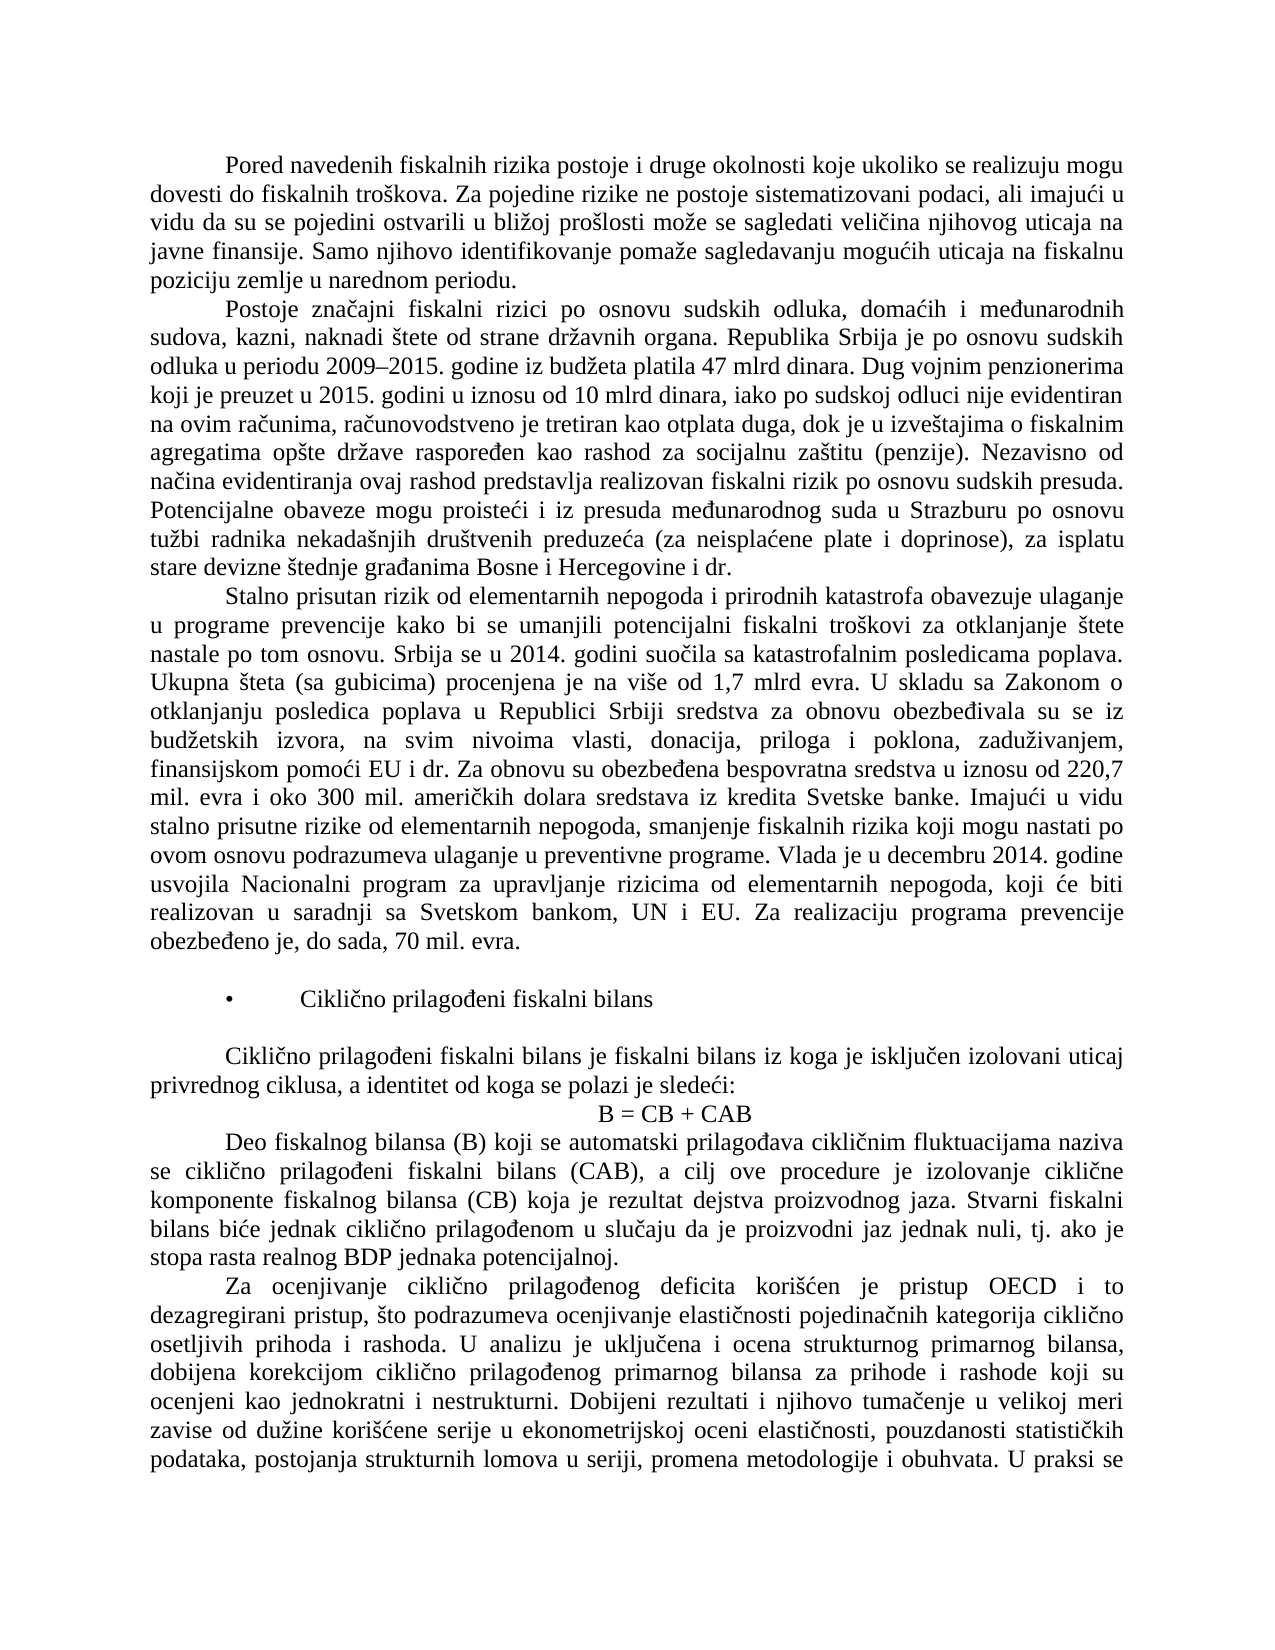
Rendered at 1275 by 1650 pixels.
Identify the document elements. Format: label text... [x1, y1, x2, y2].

text Pored navedenih fiskalnih rizika postoje i druge okolnosti koje ukoliko se realizuju mogu dovesti do fiskalnih troškova. Za pojedine rizike ne postoje sistematizovani podaci, ali imajući u vidu da su se pojedini ostvarili u bližoj prošlosti može se sagledati veličina njihovog uticaja na javne finansije. Samo njihovo identifikovanje pomaže sagledavanju mogućih uticaja na fiskalnu poziciju zemlje u narednom periodu. [150, 150, 1125, 294]
text Postoje značajni fiskalni rizici po osnovu sudskih odluka, domaćih i međunarodnih sudova, kazni, naknadi štete od strane državnih organa. Republika Srbija je po osnovu sudskih odluka u periodu 2009–2015. godine iz budžeta platila 47 mlrd dinara. Dug vojnim penzionerima koji je preuzet u 2015. godini u iznosu od 10 mlrd dinara, iako po sudskoj odluci nije evidentiran na ovim računima, računovodstveno je tretiran kao otplata duga, dok je u izveštajima o fiskalnim agregatima opšte države raspoređen kao rashod za socijalnu zaštitu (penzije). Nezavisno od načina evidentiranja ovaj rashod predstavlja realizovan fiskalni rizik po osnovu sudskih presuda. Potencijalne obaveze mogu proisteći i iz presuda međunarodnog suda u Strazburu po osnovu tužbi radnika nekadašnjih društvenih preduzeća (za neisplaćene plate i doprinose), za isplatu stare devizne štednje građanima Bosne i Hercegovine i dr. [150, 294, 1125, 581]
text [150, 1271, 1125, 1472]
text Ciklično prilagođeni fiskalni bilans je fiskalni bilans iz koga je isključen izolovani uticaj privrednog ciklusa, a identitet od koga se polazi je sledeći: [150, 1041, 1125, 1099]
text Stalno prisutan rizik od elementarnih nepogoda i prirodnih katastrofa obavezuje ulaganje u programe prevencije kako bi se umanjili potencijalni fiskalni troškovi za otklanjanje štete nastale po tom osnovu. Srbija se u 2014. godini suočila sa katastrofalnim posledicama poplava. Ukupna šteta (sa gubicima) procenjena je na više od 1,7 mlrd evra. U skladu sa Zakonom o otklanjanju posledica poplava u Republici Srbiji sredstva za obnovu obezbeđivala su se iz budžetskih izvora, na svim nivoima vlasti, donacija, priloga i poklona, zaduživanjem, finansijskom pomoći EU i dr. Za obnovu su obezbeđena bespovratna sredstva u iznosu od 220,7 mil. evra i oko 300 mil. američkih dolara sredstava iz kredita Svetske banke. Imajući u vidu stalno prisutne rizike od elementarnih nepogoda, smanjenje fiskalnih rizika koji mogu nastati po ovom osnovu podrazumeva ulaganje u preventivne programe. Vlada je u decembru 2014. godine usvojila Nacionalni program za upravljanje rizicima od elementarnih nepogoda, koji će biti realizovan u saradnji sa Svetskom bankom, UN i EU. Za realizaciju programa prevencije obezbeđeno je, do sada, 70 mil. evra. [150, 581, 1125, 955]
text B = CB + CAB [150, 1099, 1125, 1127]
list Ciklično prilagođeni fiskalni bilans [150, 984, 1125, 1012]
text Deo fiskalnog bilansa (B) koji se automatski prilagođava cikličnim fluktuacijama naziva se ciklično prilagođeni fiskalni bilans (CAB), a cilj ove procedure je izolovanje ciklične komponente fiskalnog bilansa (CB) koja je rezultat dejstva proizvodnog jaza. Stvarni fiskalni bilans biće jednak ciklično prilagođenom u slučaju da je proizvodni jaz jednak nuli, tj. ako je stopa rasta realnog BDP jednaka potencijalnoj. [150, 1127, 1125, 1271]
